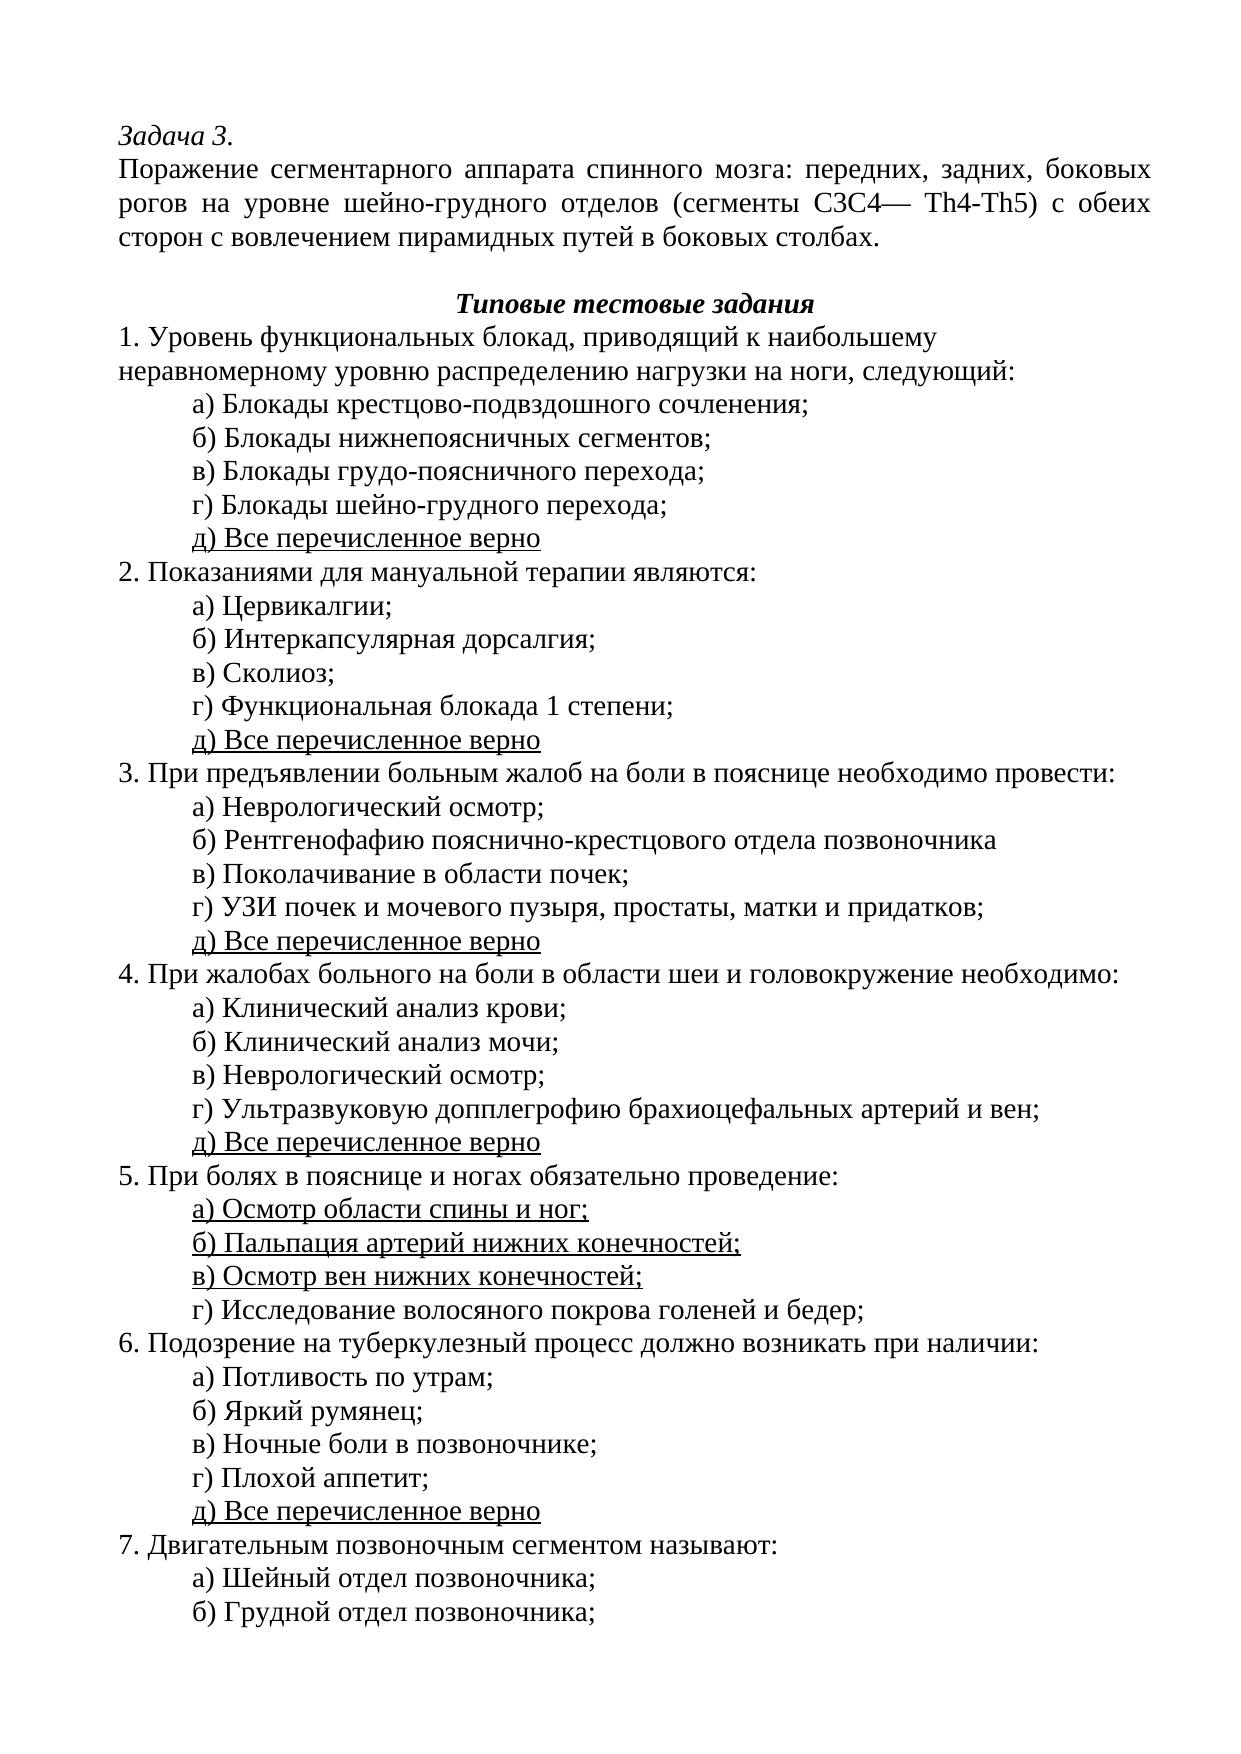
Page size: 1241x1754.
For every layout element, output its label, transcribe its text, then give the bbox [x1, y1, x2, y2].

text в) Блокады грудо-поясничного перехода; [192, 453, 1152, 487]
text Задача 3. [118, 118, 1152, 152]
text б) Интеркапсулярная дорсалгия; [192, 621, 1152, 655]
text г) УЗИ почек и мочевого пузыря, простаты, матки и придатков; [192, 889, 1152, 923]
text в) Осмотр вен нижних конечностей; [192, 1258, 1152, 1292]
text г) Исследование волосяного покрова голеней и бедер; [192, 1292, 1152, 1326]
text д) Все перечисленное верно [192, 923, 1152, 957]
text Поражение сегментарного аппарата спинного моз­га: передних, задних, боковых рогов на уровне шейно-грудного отделов (сегменты С3С4— Th4-Th5) с обеих сторон с вовлечением пирамидных путей в боковых столбах. [118, 152, 1152, 252]
text в) Ночные боли в позвоночнике; [192, 1426, 1152, 1460]
text д) Все перечисленное верно [192, 722, 1152, 755]
text а) Шейный отдел позвоночника; [192, 1560, 1152, 1594]
text б) Пальпация артерий нижних конечностей; [192, 1225, 1152, 1258]
text б) Яркий румянец; [192, 1393, 1152, 1426]
text в) Неврологический осмотр; [192, 1057, 1152, 1091]
text б) Клинический анализ мочи; [192, 1024, 1152, 1057]
text д) Все перечисленное верно [192, 521, 1152, 554]
text б) Рентгенофафию пояснично-крестцового отдела позвоночника [192, 822, 1152, 856]
text 7. Двигательным позвоночным сегментом называют: [118, 1527, 1152, 1560]
text а) Цервикалгии; [192, 588, 1152, 621]
text а) Неврологический осмотр; [192, 789, 1152, 822]
text д) Все перечисленное верно [192, 1493, 1152, 1527]
text 6. Подозрение на туберкулезный процесс должно возникать при наличии: [118, 1326, 1152, 1359]
text 2. Показаниями для мануальной терапии являются: [118, 554, 1152, 588]
text г) Ультразвуковую допплегрофию брахиоцефальных артерий и вен; [192, 1091, 1152, 1124]
text г) Функциональная блокада 1 степени; [192, 688, 1152, 722]
text а) Осмотр области спины и ног; [192, 1191, 1152, 1225]
text 4. При жалобах больного на боли в области шеи и головокружение необходимо: [118, 957, 1152, 990]
text а) Блокады крестцово-подвздошного сочленения; [192, 386, 1152, 420]
text д) Все перечисленное верно [192, 1124, 1152, 1158]
text г) Блокады шейно-грудного перехода; [192, 487, 1152, 521]
text Типовые тестовые задания [118, 286, 1152, 319]
text б) Грудной отдел позвоночника; [192, 1594, 1152, 1627]
text а) Клинический анализ крови; [192, 990, 1152, 1024]
text а) Потливость по утрам; [192, 1359, 1152, 1393]
text г) Плохой аппетит; [192, 1460, 1152, 1493]
text в) Сколиоз; [192, 655, 1152, 688]
text 5. При болях в пояснице и ногах обязательно проведение: [118, 1158, 1152, 1191]
text б) Блокады нижнепоясничных сегментов; [192, 420, 1152, 453]
text в) Поколачивание в области почек; [192, 856, 1152, 889]
text 3. При предъявлении больным жалоб на боли в пояснице необходимо провести: [118, 755, 1152, 789]
text 1. Уровень функциональных блокад, приводящий к наибольшему неравномерному уровню распределению нагрузки на ноги, следующий: [118, 319, 1152, 386]
